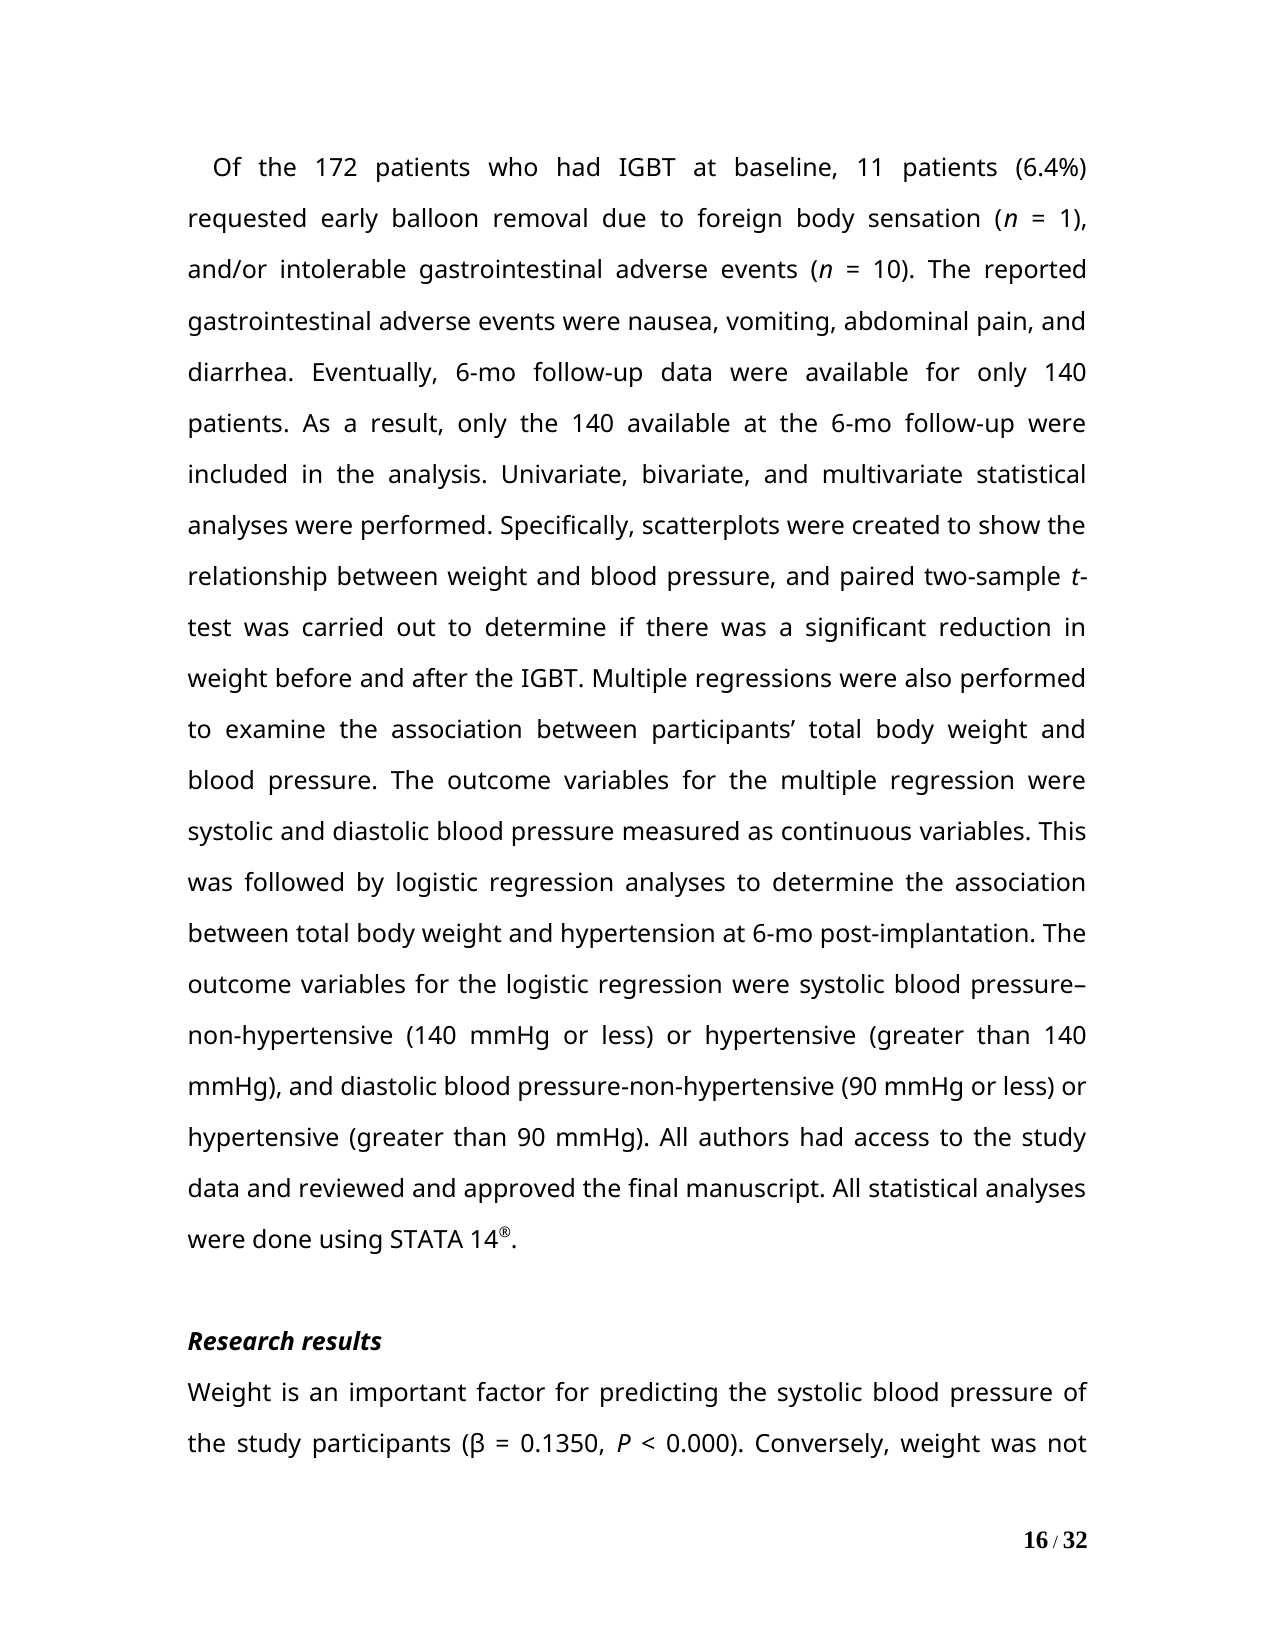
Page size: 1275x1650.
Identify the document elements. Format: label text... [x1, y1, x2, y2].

text Of the 172 patients who had IGBT at baseline, 11 patients (6.4%) requested early balloon removal due to foreign body sensation (n = 1), and/or intolerable gastrointestinal adverse events (n = 10). The reported gastrointestinal adverse events were nausea, vomiting, abdominal pain, and diarrhea. Eventually, 6-mo follow-up data were available for only 140 patients. As a result, only the 140 available at the 6-mo follow-up were included in the analysis. Univariate, bivariate, and multivariate statistical analyses were performed. Specifically, scatterplots were created to show the relationship between weight and blood pressure, and paired two-sample t-test was carried out to determine if there was a significant reduction in weight before and after the IGBT. Multiple regressions were also performed to examine the association between participants’ total body weight and blood pressure. The outcome variables for the multiple regression were systolic and diastolic blood pressure measured as continuous variables. This was followed by logistic regression analyses to determine the association between total body weight and hypertension at 6-mo post-implantation. The outcome variables for the logistic regression were systolic blood pressure–non-hypertensive (140 mmHg or less) or hypertensive (greater than 140 mmHg), and diastolic blood pressure-non-hypertensive (90 mmHg or less) or hypertensive (greater than 90 mmHg). All authors had access to the study data and reviewed and approved the final manuscript. All statistical analyses were done using STATA 14®. [187, 150, 1087, 1256]
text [187, 1375, 1087, 1460]
text Research results [187, 1324, 1087, 1358]
